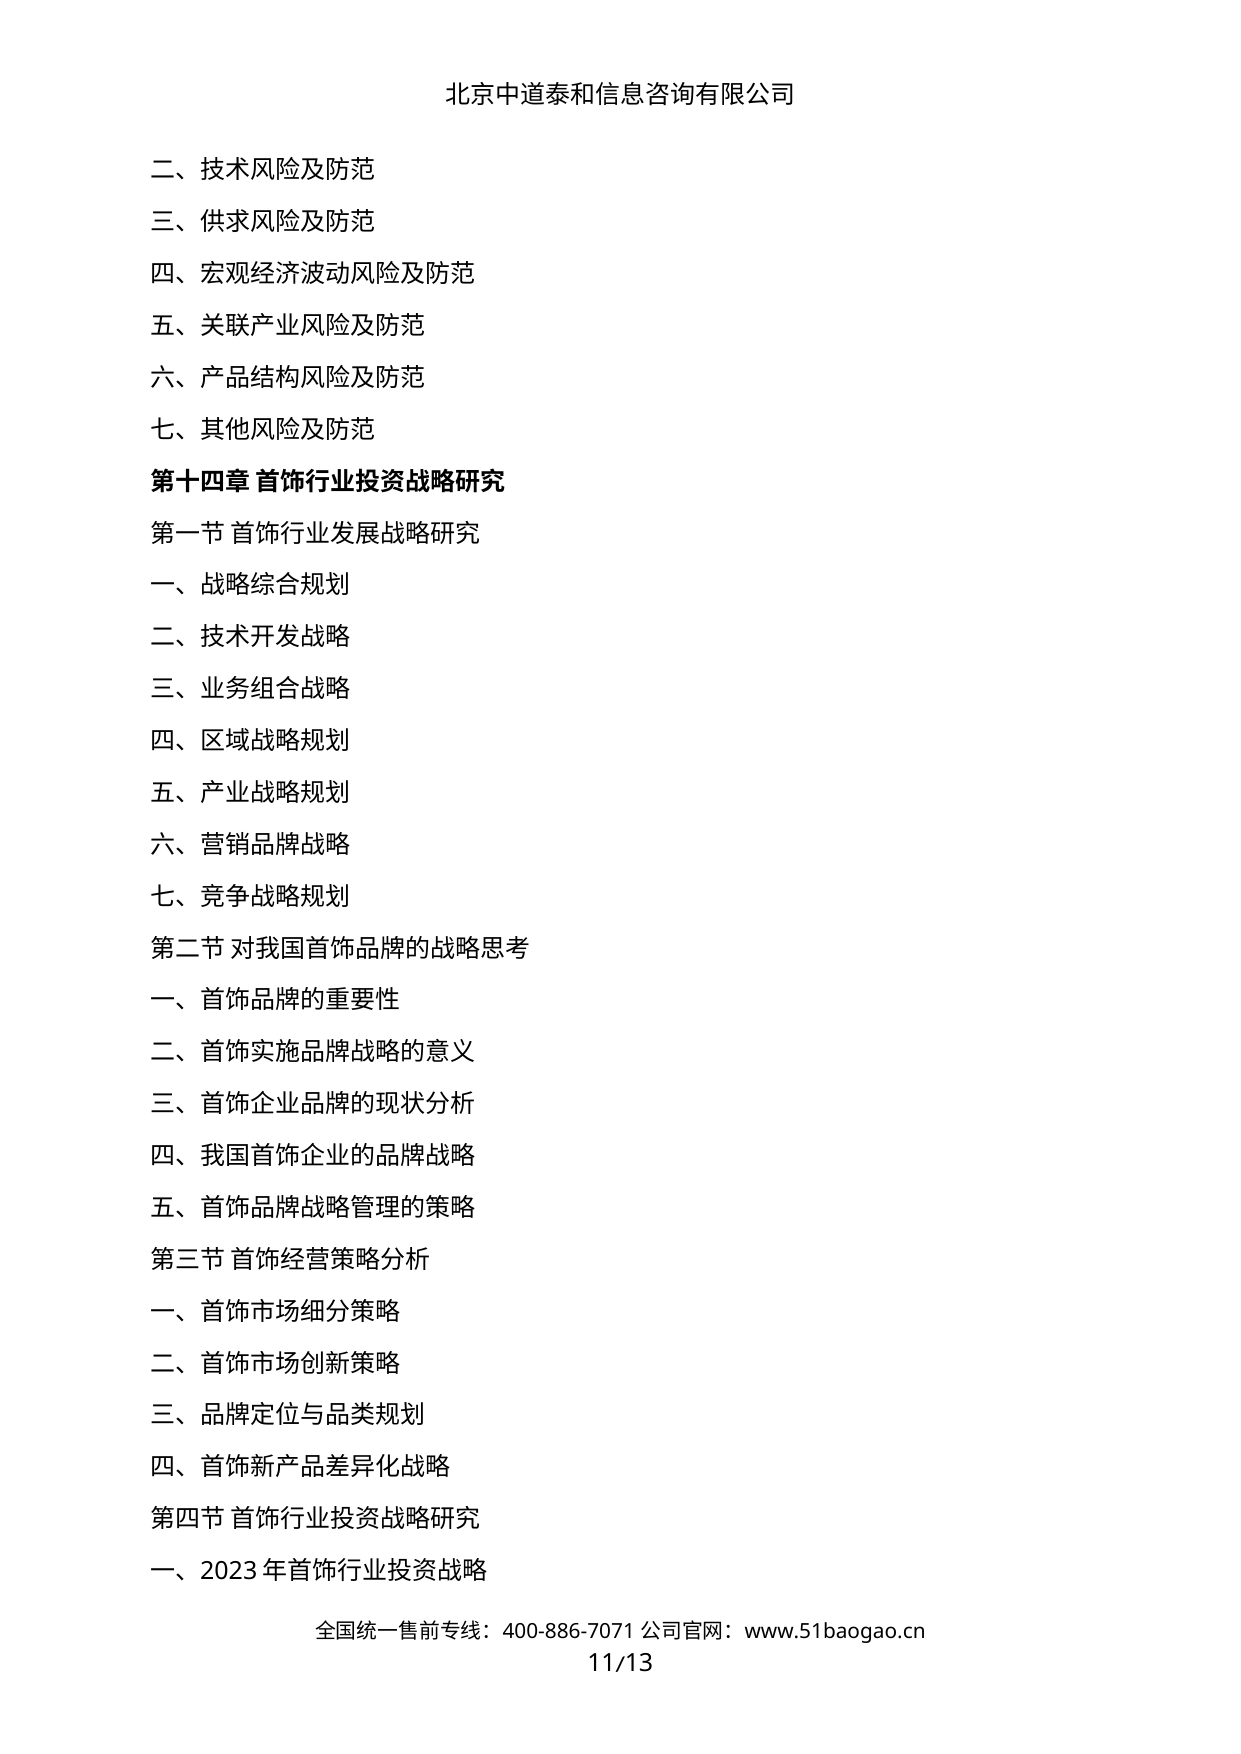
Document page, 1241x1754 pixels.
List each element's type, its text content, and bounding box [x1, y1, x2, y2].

text 第四节 首饰行业投资战略研究 [150, 1499, 1090, 1535]
text 三、品牌定位与品类规划 [150, 1395, 1090, 1431]
text 一、战略综合规划 [150, 565, 1090, 601]
text 一、首饰市场细分策略 [150, 1291, 1090, 1327]
text 第二节 对我国首饰品牌的战略思考 [150, 928, 1090, 964]
text 五、首饰品牌战略管理的策略 [150, 1187, 1090, 1224]
text 一、首饰品牌的重要性 [150, 980, 1090, 1016]
text 第一节 首饰行业发展战略研究 [150, 513, 1090, 549]
text 六、产品结构风险及防范 [150, 357, 1090, 394]
text 七、其他风险及防范 [150, 409, 1090, 446]
text 一、2023年首饰行业投资战略 [150, 1551, 1090, 1587]
text 四、宏观经济波动风险及防范 [150, 254, 1090, 290]
text 三、首饰企业品牌的现状分析 [150, 1084, 1090, 1120]
text 二、技术风险及防范 [150, 150, 1090, 186]
text 二、首饰市场创新策略 [150, 1343, 1090, 1379]
text 第十四章 首饰行业投资战略研究 [150, 461, 1090, 497]
text 七、竞争战略规划 [150, 876, 1090, 912]
text 四、区域战略规划 [150, 721, 1090, 757]
text 四、我国首饰企业的品牌战略 [150, 1136, 1090, 1172]
text 三、供求风险及防范 [150, 202, 1090, 238]
text 五、关联产业风险及防范 [150, 306, 1090, 342]
text 第三节 首饰经营策略分析 [150, 1239, 1090, 1276]
text 二、技术开发战略 [150, 617, 1090, 653]
text 六、营销品牌战略 [150, 824, 1090, 861]
text 三、业务组合战略 [150, 669, 1090, 705]
text 四、首饰新产品差异化战略 [150, 1447, 1090, 1483]
text 二、首饰实施品牌战略的意义 [150, 1032, 1090, 1068]
text 五、产业战略规划 [150, 772, 1090, 809]
